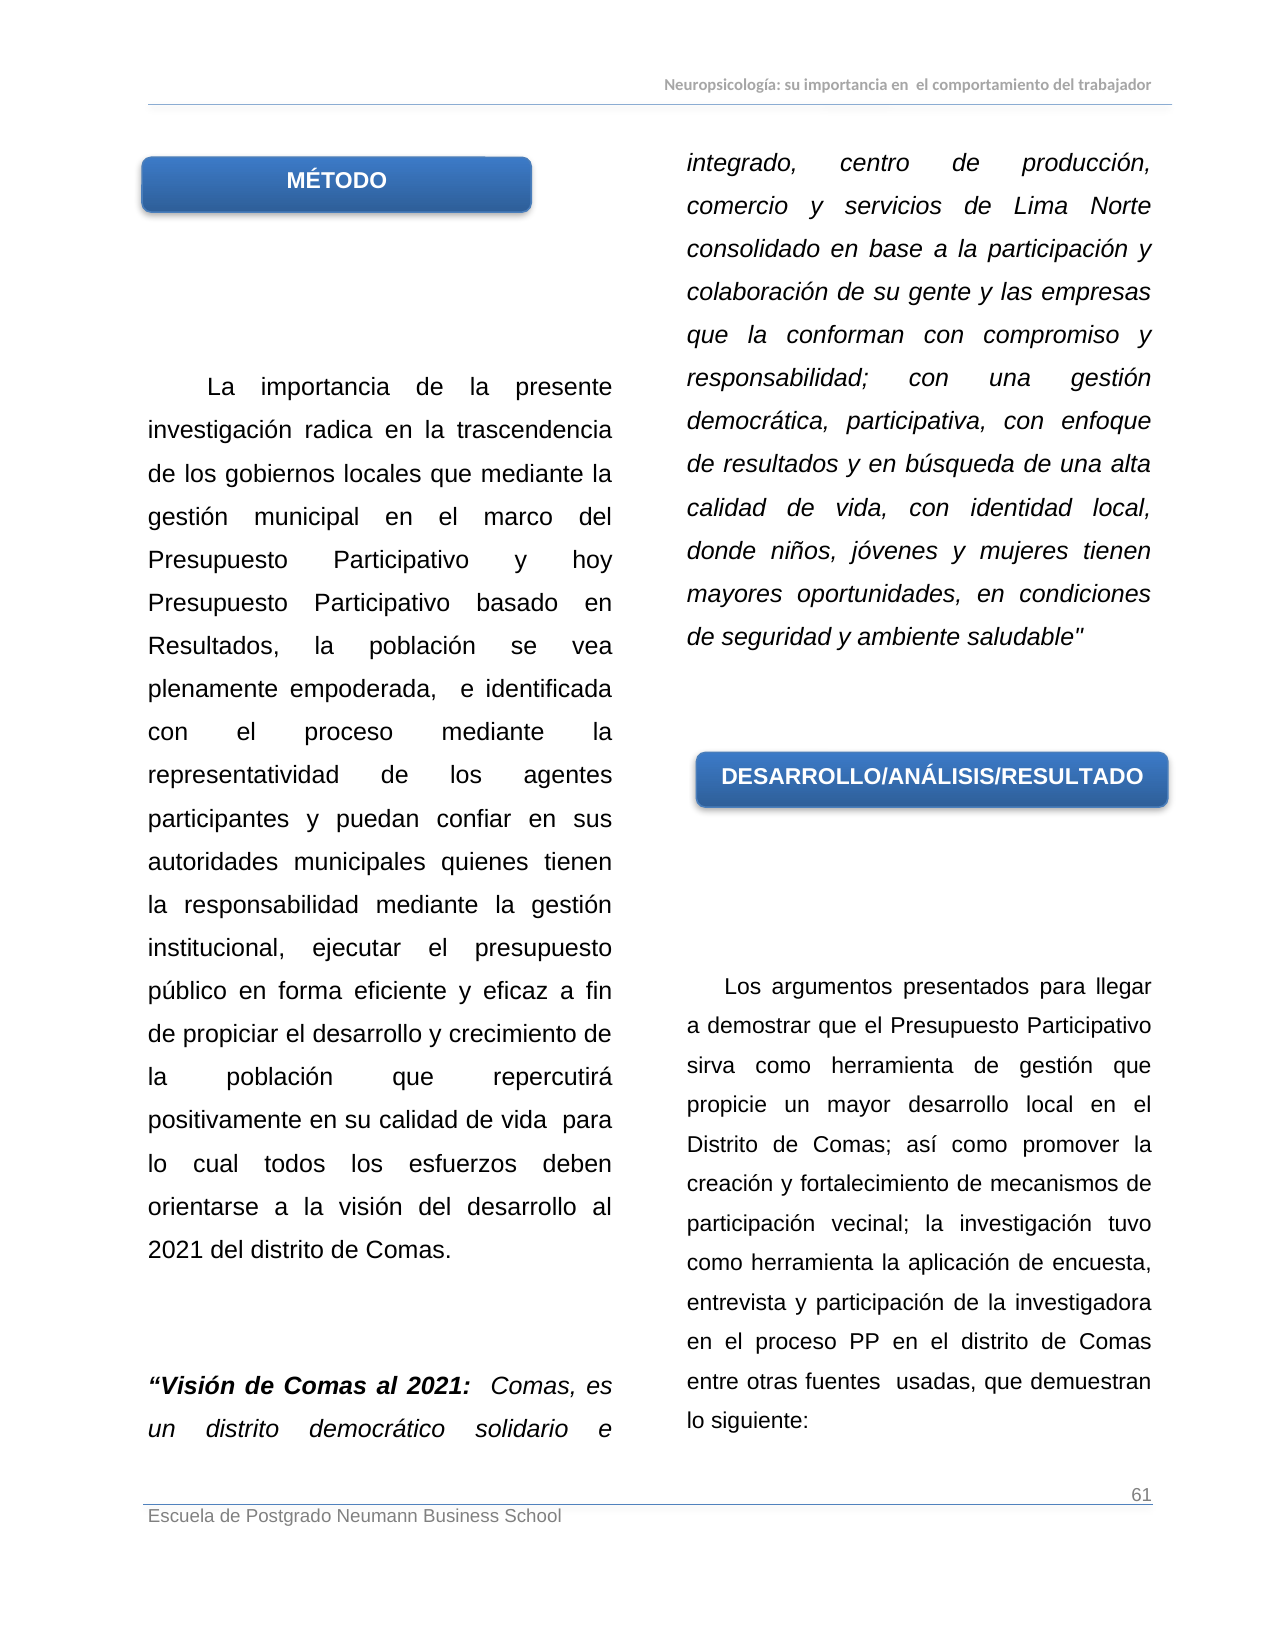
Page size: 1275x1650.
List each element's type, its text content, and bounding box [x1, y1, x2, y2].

text “Visión de Comas al 2021: Comas, es un distrito democrático solidario e integrado, centro de producción, comercio y servicios de Lima Norte consolidado en base a la participación y colaboración de su gente y las empresas que la conforman con compromiso y responsabilidad; con una gestión democrática, participativa, con enfoque de resultados y en búsqueda de una alta calidad de vida, con identidad local, donde niños, jóvenes y mujeres tienen mayores oportunidades, en condiciones de seguridad y ambiente saludable" [148, 1371, 613, 1443]
text “Visión de Comas al 2021: Comas, es un distrito democrático solidario e integrado, centro de producción, comercio y servicios de Lima Norte consolidado en base a la participación y colaboración de su gente y las empresas que la conforman con compromiso y responsabilidad; con una gestión democrática, participativa, con enfoque de resultados y en búsqueda de una alta calidad de vida, con identidad local, donde niños, jóvenes y mujeres tienen mayores oportunidades, en condiciones de seguridad y ambiente saludable" [687, 148, 1152, 651]
text Los argumentos presentados para llegar a demostrar que el Presupuesto Participativo sirva como herramienta de gestión que propicie un mayor desarrollo local en el Distrito de Comas; así como promover la creación y fortalecimiento de mecanismos de participación vecinal; la investigación tuvo como herramienta la aplicación de encuesta, entrevista y participación de la investigadora en el proceso PP en el distrito de Comas entre otras fuentes usadas, que demuestran lo siguiente: [687, 973, 1152, 1433]
text La importancia de la presente investigación radica en la trascendencia de los gobiernos locales que mediante la gestión municipal en el marco del Presupuesto Participativo y hoy Presupuesto Participativo basado en Resultados, la población se vea plenamente empoderada, e identificada con el proceso mediante la representatividad de los agentes participantes y puedan confiar en sus autoridades municipales quienes tienen la responsabilidad mediante la gestión institucional, ejecutar el presupuesto público en forma eficiente y eficaz a fin de propiciar el desarrollo y crecimiento de la población que repercutirá positivamente en su calidad de vida para lo cual todos los esfuerzos deben orientarse a la visión del desarrollo al 2021 del distrito de Comas. [148, 372, 613, 1264]
